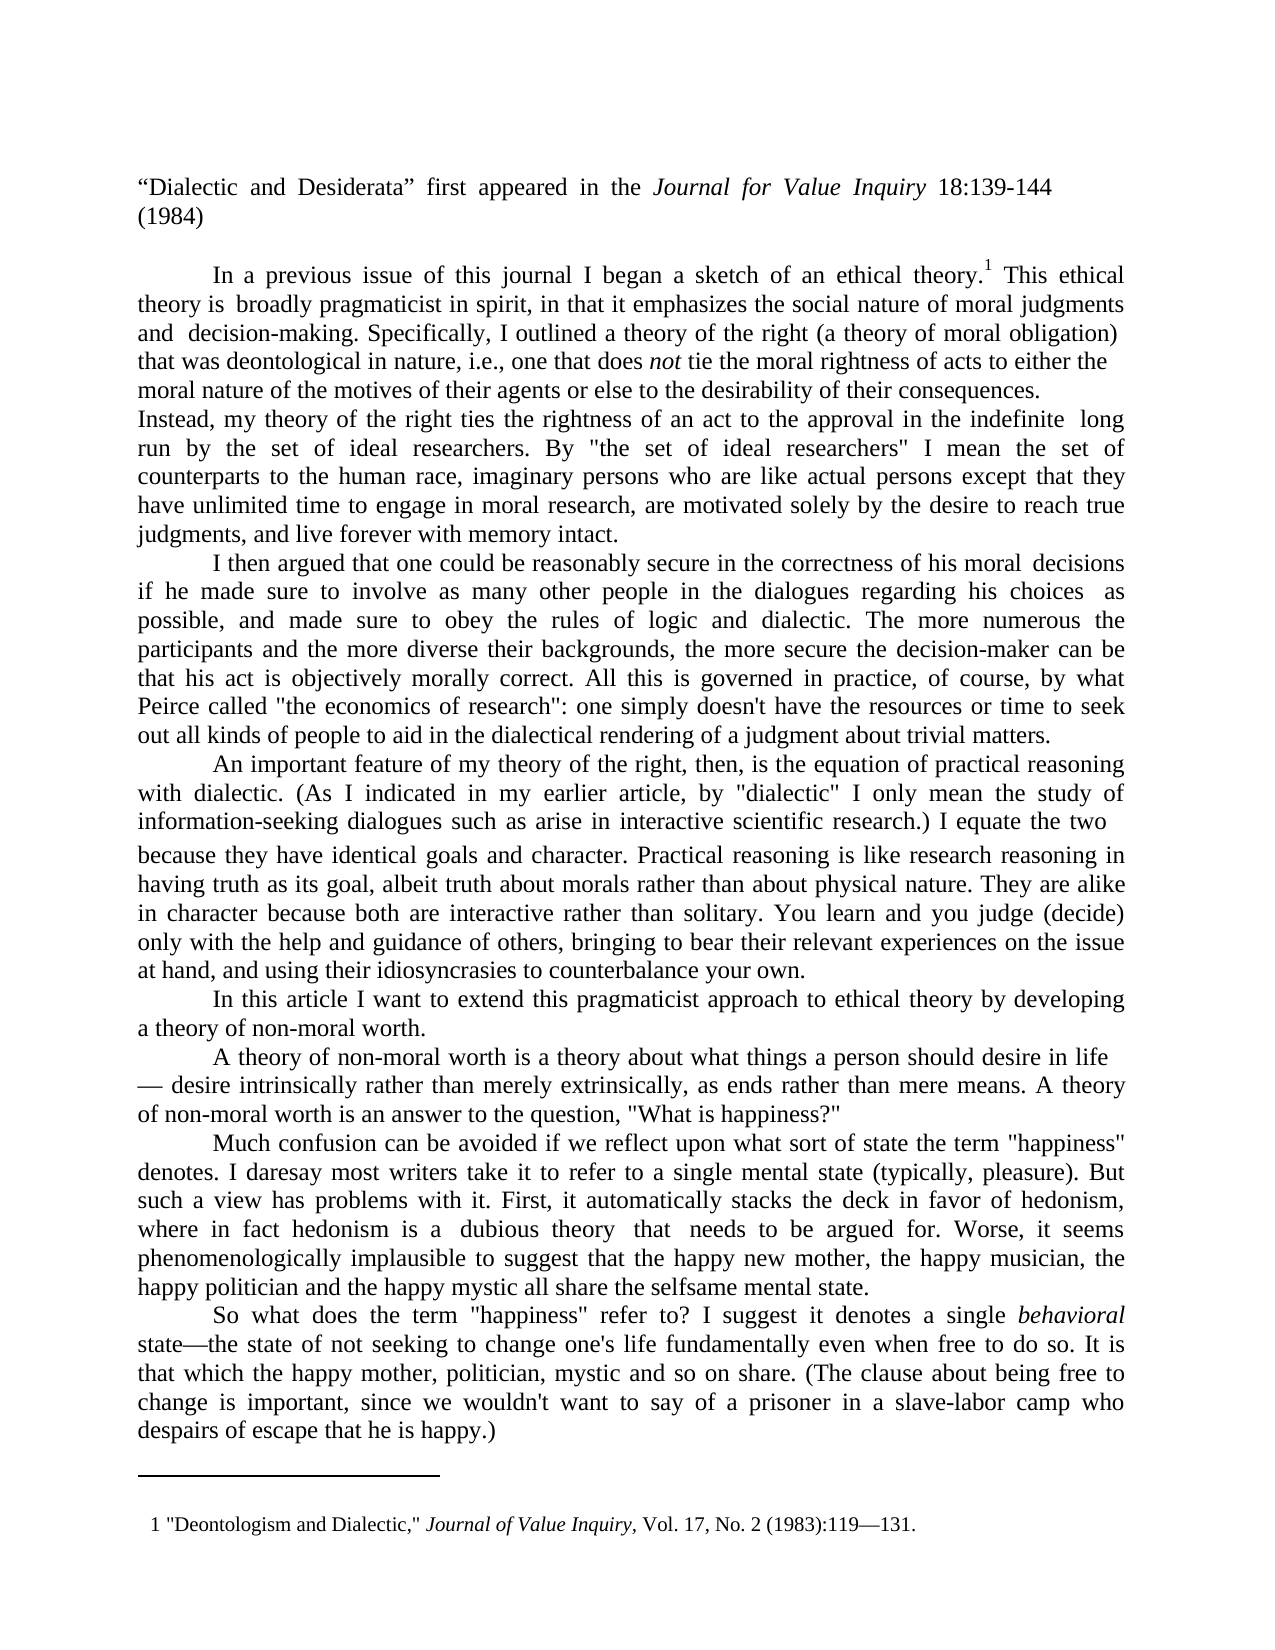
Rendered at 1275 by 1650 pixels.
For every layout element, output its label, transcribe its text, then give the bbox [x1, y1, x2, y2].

text An important feature of my theory of the right, then, is the equation of practical reasoning with dialectic. (As I indicated in my earlier article, by "dialectic" I only mean the study of information-seeking dialogues such as arise in interactive scientific research.) I equate the two [137, 749, 1126, 835]
list "Deontologism and Dialectic," Journal of Value Inquiry, Vol. 17, No. 2 (1983):119—131. [150, 1512, 1137, 1536]
text Much confusion can be avoided if we reflect upon what sort of state the term "happiness" denotes. I daresay most writers take it to refer to a single mental state (typically, pleasure). But such a view has problems with it. First, it automatically stacks the deck in favor of hedonism, where in fact hedonism is a dubious theory that needs to be argued for. Worse, it seems phenomenologically implausible to suggest that the happy new mother, the happy musician, the happy politician and the happy mystic all share the selfsame mental state. [137, 1128, 1125, 1301]
text In this article I want to extend this pragmaticist approach to ethical theory by developing a theory of non-moral worth. [137, 984, 1125, 1042]
text because they have identical goals and character. Practical reasoning is like research reasoning in having truth as its goal, albeit truth about morals rather than about physical nature. They are alike in character because both are interactive rather than solitary. You learn and you judge (decide) only with the help and guidance of others, bringing to bear their relevant experiences on the issue at hand, and using their idiosyncrasies to counterbalance your own. [137, 841, 1125, 984]
text — desire intrinsically rather than merely extrinsically, as ends rather than mere means. A theory of non-moral worth is an answer to the question, "What is happiness?" [137, 1071, 1126, 1128]
text A theory of non-moral worth is a theory about what things a person should desire in life [137, 1042, 1137, 1071]
text Instead, my theory of the right ties the rightness of an act to the approval in the indefinite long run by the set of ideal researchers. By "the set of ideal researchers" I mean the set of counterparts to the human race, imaginary persons who are like actual persons except that they have unlimited time to engage in moral research, are motivated solely by the desire to reach true judgments, and live forever with memory intact. [137, 404, 1126, 548]
text So what does the term "happiness" refer to? I suggest it denotes a single behavioral state—the state of not seeking to change one's life fundamentally even when free to do so. It is that which the happy mother, politician, mystic and so on share. (The clause about being free to change is important, since we wouldn't want to say of a prisoner in a slave-labor camp who despairs of escape that he is happy.) [137, 1301, 1126, 1444]
text I then argued that one could be reasonably secure in the correctness of his moral decisions if he made sure to involve as many other people in the dialogues regarding his choices as possible, and made sure to obey the rules of logic and dialectic. The more numerous the participants and the more diverse their backgrounds, the more secure the decision-maker can be that his act is objectively morally correct. All this is governed in practice, of course, by what Peirce called "the economics of research": one simply doesn't have the resources or time to seek out all kinds of people to aid in the dialectical rendering of a judgment about trivial matters. [137, 548, 1125, 749]
text “Dialectic and Desiderata” first appeared in the Journal for Value Inquiry 18:139-144 (1984) [137, 172, 1125, 229]
text that was deontological in nature, i.e., one that does not tie the moral rightness of acts to either the moral nature of the motives of their agents or else to the desirability of their consequences. [137, 346, 1125, 404]
text In a previous issue of this journal I began a sketch of an ethical theory.1 This ethical theory is broadly pragmaticist in spirit, in that it emphasizes the social nature of moral judgments and decision-making. Specifically, I outlined a theory of the right (a theory of moral obligation) [137, 255, 1126, 346]
